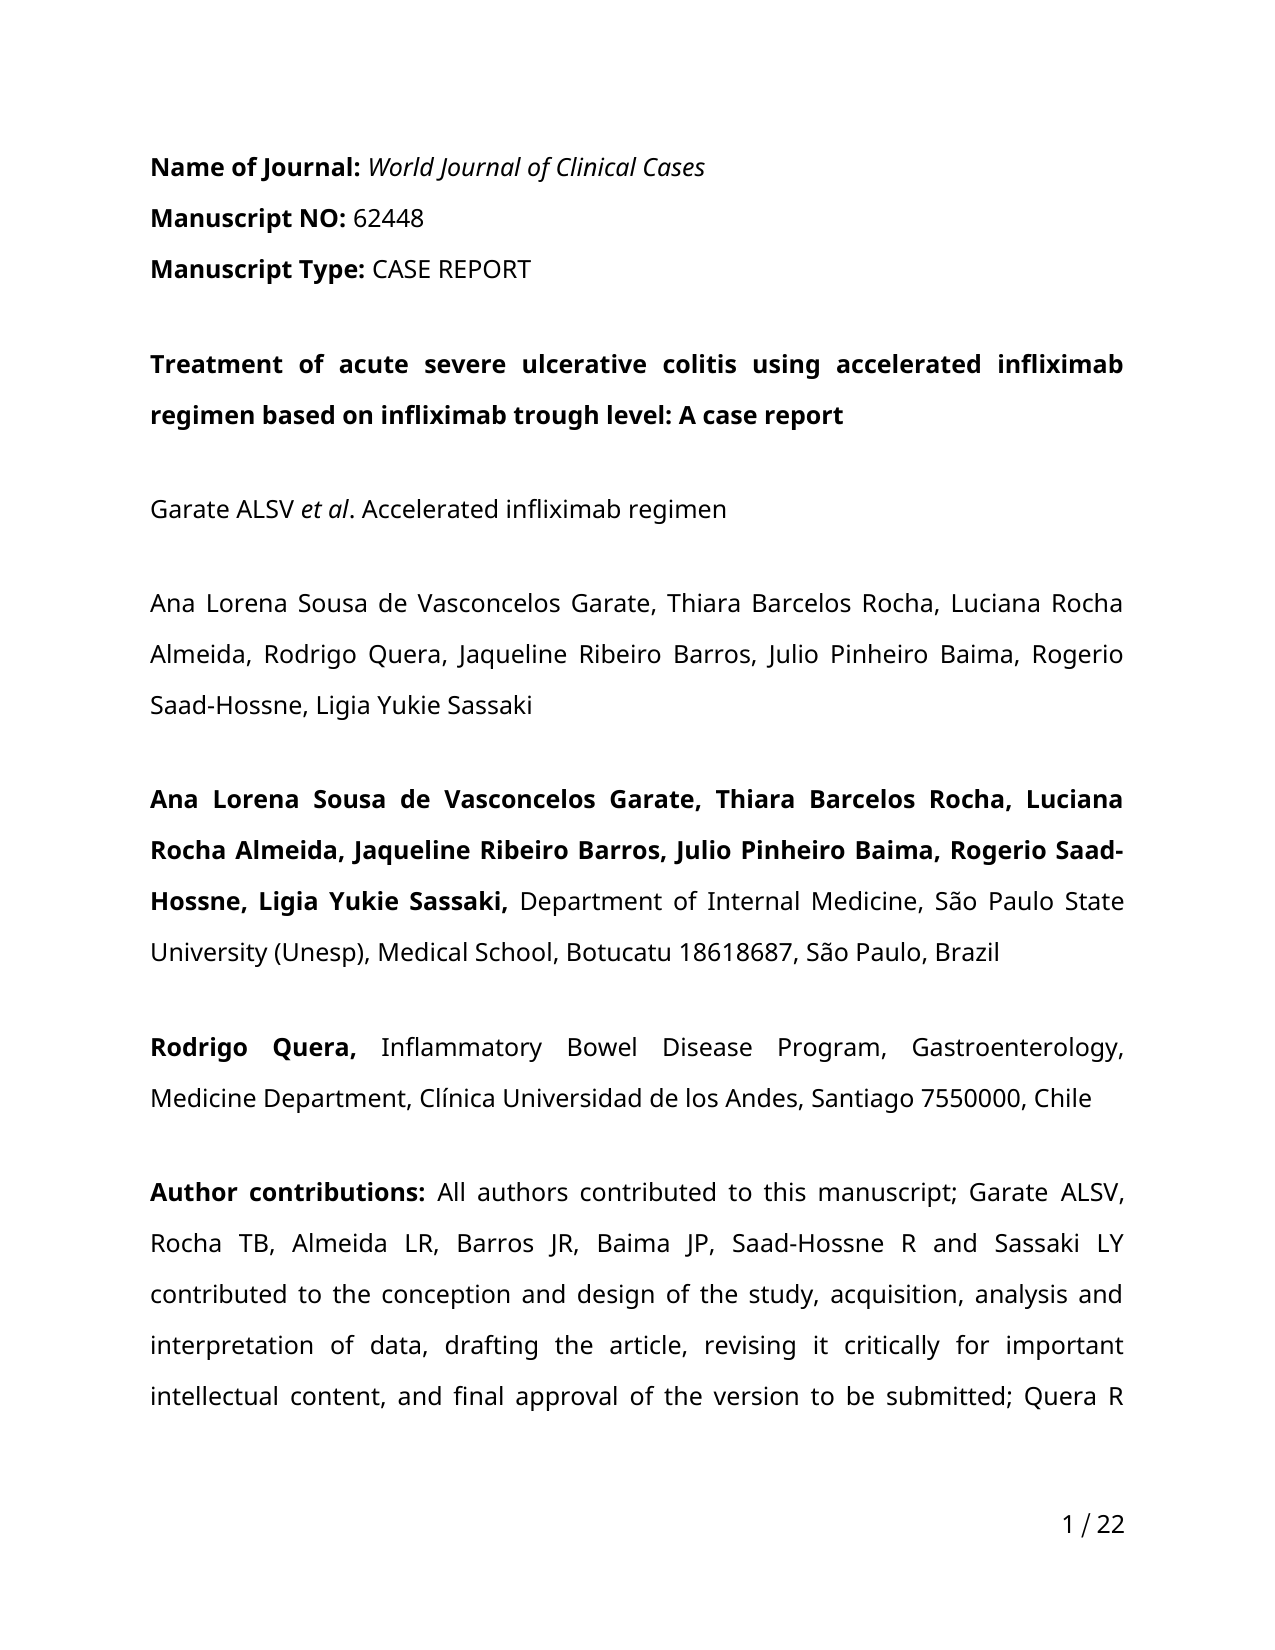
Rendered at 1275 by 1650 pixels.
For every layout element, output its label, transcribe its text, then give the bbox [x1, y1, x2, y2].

text Ana Lorena Sousa de Vasconcelos Garate, Thiara Barcelos Rocha, Luciana Rocha Almeida, Jaqueline Ribeiro Barros, Julio Pinheiro Baima, Rogerio Saad-Hossne, Ligia Yukie Sassaki, Department of Internal Medicine, São Paulo State University (Unesp), Medical School, Botucatu 18618687, São Paulo, Brazil [150, 782, 1125, 969]
text Rodrigo Quera, Inflammatory Bowel Disease Program, Gastroenterology, Medicine Department, Clínica Universidad de los Andes, Santiago 7550000, Chile [150, 1029, 1125, 1114]
text Treatment of acute severe ulcerative colitis using accelerated infliximab regimen based on infliximab trough level: A case report [150, 346, 1125, 431]
text Name of Journal: World Journal of Clinical Cases [150, 150, 1125, 184]
text Garate ALSV et al. Accelerated infliximab regimen [150, 491, 1125, 526]
text Manuscript NO: 62448 [150, 201, 1125, 235]
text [150, 1174, 1125, 1413]
text Ana Lorena Sousa de Vasconcelos Garate, Thiara Barcelos Rocha, Luciana Rocha Almeida, Rodrigo Quera, Jaqueline Ribeiro Barros, Julio Pinheiro Baima, Rogerio Saad-Hossne, Ligia Yukie Sassaki [150, 586, 1125, 722]
text Manuscript Type: CASE REPORT [150, 252, 1125, 286]
